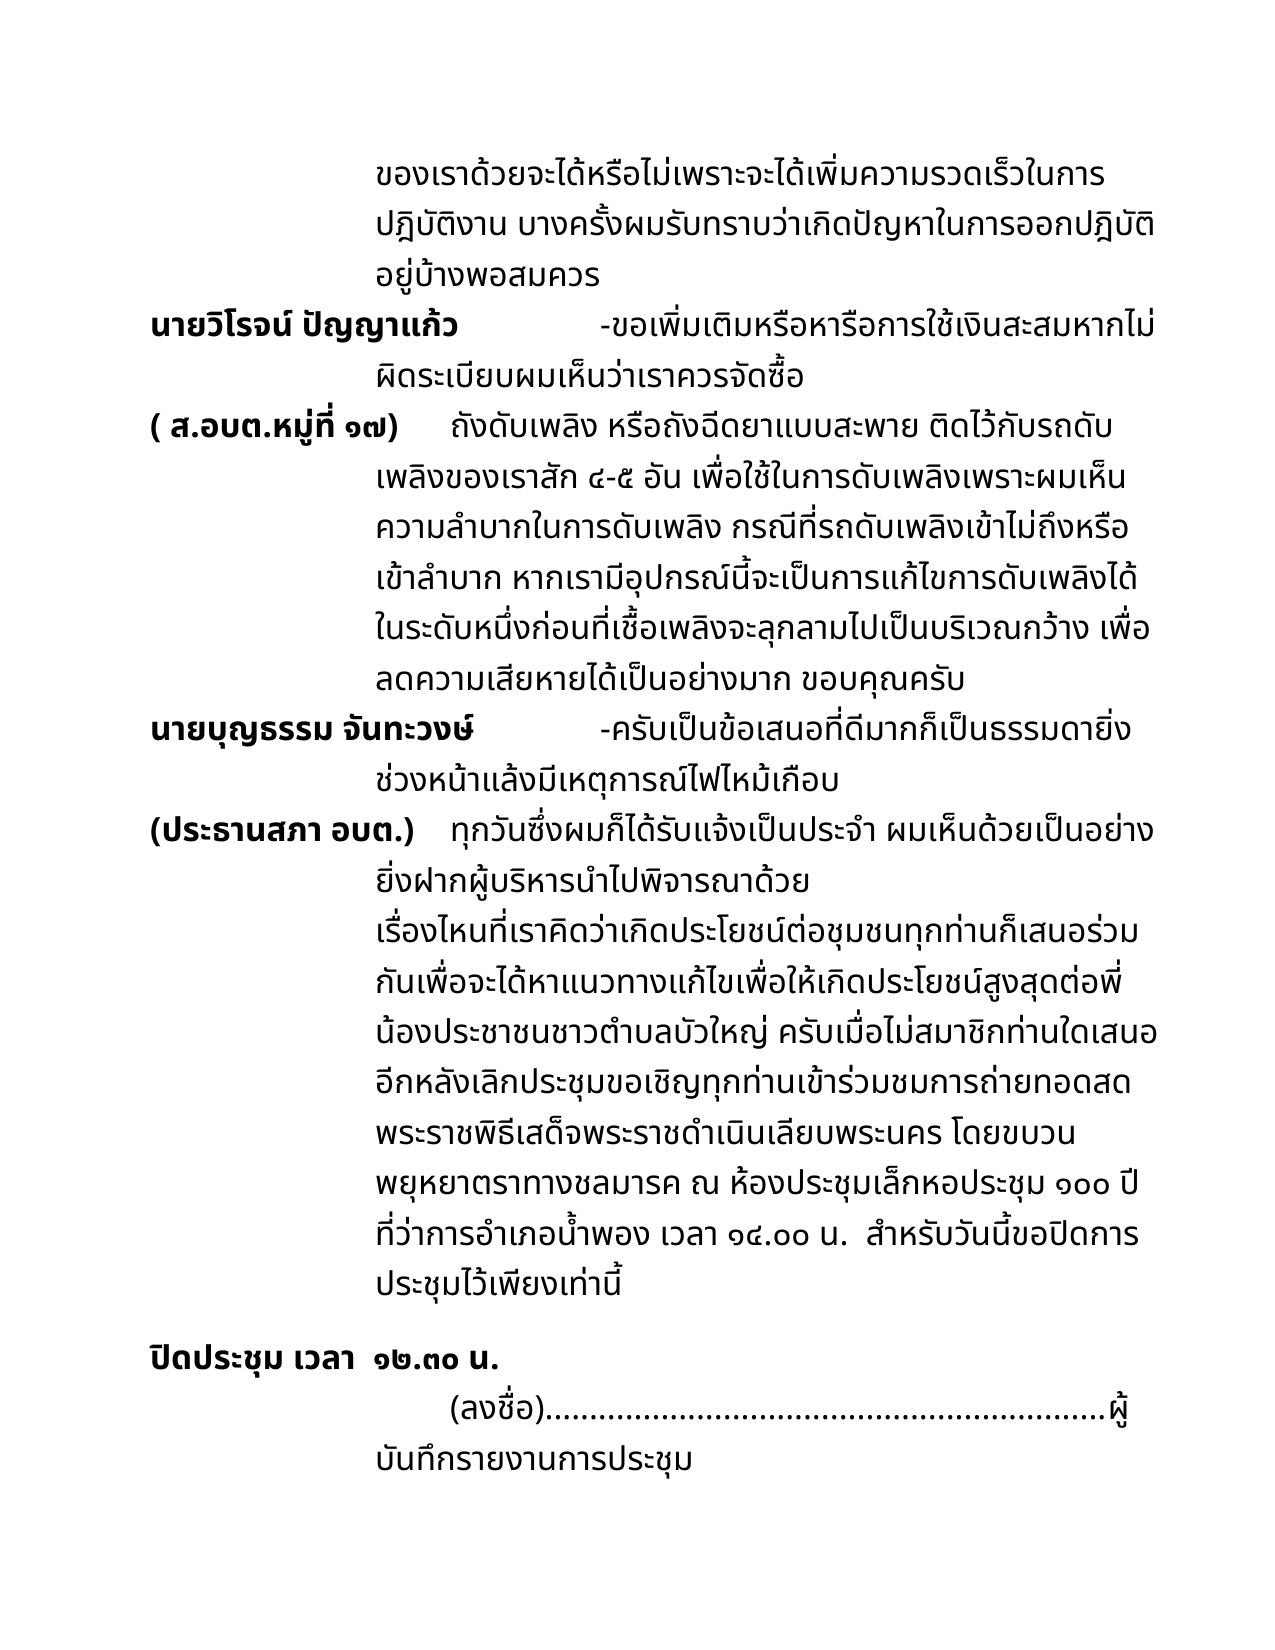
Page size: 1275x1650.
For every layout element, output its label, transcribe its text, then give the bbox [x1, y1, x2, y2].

text นายวิโรจน์ ปัญญาแก้ว -ขอเพิ่มเติมหรือหารือการใช้เงินสะสมหากไม่ผิดระเบียบผมเห็นว่าเราควรจัดซื้อ [150, 301, 1167, 402]
text นายบุญธรรม จันทะวงษ์ -ครับเป็นข้อเสนอที่ดีมากก็เป็นธรรมดายิ่งช่วงหน้าแล้งมีเหตุการณ์ไฟไหม้เกือบ [150, 705, 1167, 806]
text ปิดประชุม เวลา ๑๒.๓๐ น. [150, 1333, 1167, 1384]
text เรื่องไหนที่เราคิดว่าเกิดประโยชน์ต่อชุมชนทุกท่านก็เสนอร่วมกันเพื่อจะได้หาแนวทางแก้ไขเพื่อให้เกิดประโยชน์สูงสุดต่อพี่น้องประชาชนชาวตำบลบัวใหญ่ ครับเมื่อไม่สมาชิกท่านใดเสนออีกหลังเลิกประชุมขอเชิญทุกท่านเข้าร่วมชมการถ่ายทอดสดพระราชพิธีเสด็จพระราชดำเนินเลียบพระนคร โดยขบวนพยุหยาตราทางชลมารค ณ ห้องประชุมเล็กหอประชุม ๑๐๐ ปี ที่ว่าการอำเภอน้ำพอง เวลา ๑๔.๐๐ น. สำหรับวันนี้ขอปิดการประชุมไว้เพียงเท่านี้ [150, 907, 1167, 1311]
text (ลงชื่อ)...............................................................ผู้บันทึกรายงานการประชุม [375, 1384, 1167, 1485]
text ของเราด้วยจะได้หรือไม่เพราะจะได้เพิ่มความรวดเร็วในการปฎิบัติงาน บางครั้งผมรับทราบว่าเกิดปัญหาในการออกปฎิบัติอยู่บ้างพอสมควร [150, 150, 1167, 301]
text (ประธานสภา อบต.) ทุกวันซึ่งผมก็ได้รับแจ้งเป็นประจำ ผมเห็นด้วยเป็นอย่างยิ่งฝากผู้บริหารนำไปพิจารณาด้วย [150, 806, 1167, 907]
text ( ส.อบต.หมู่ที่ ๑๗) ถังดับเพลิง หรือถังฉีดยาแบบสะพาย ติดไว้กับรถดับเพลิงของเราสัก ๔-๕ อัน เพื่อใช้ในการดับเพลิงเพราะผมเห็นความลำบากในการดับเพลิง กรณีที่รถดับเพลิงเข้าไม่ถึงหรือเข้าลำบาก หากเรามีอุปกรณ์นี้จะเป็นการแก้ไขการดับเพลิงได้ในระดับหนึ่งก่อนที่เชื้อเพลิงจะลุกลามไปเป็นบริเวณกว้าง เพื่อลดความเสียหายได้เป็นอย่างมาก ขอบคุณครับ [150, 402, 1167, 705]
